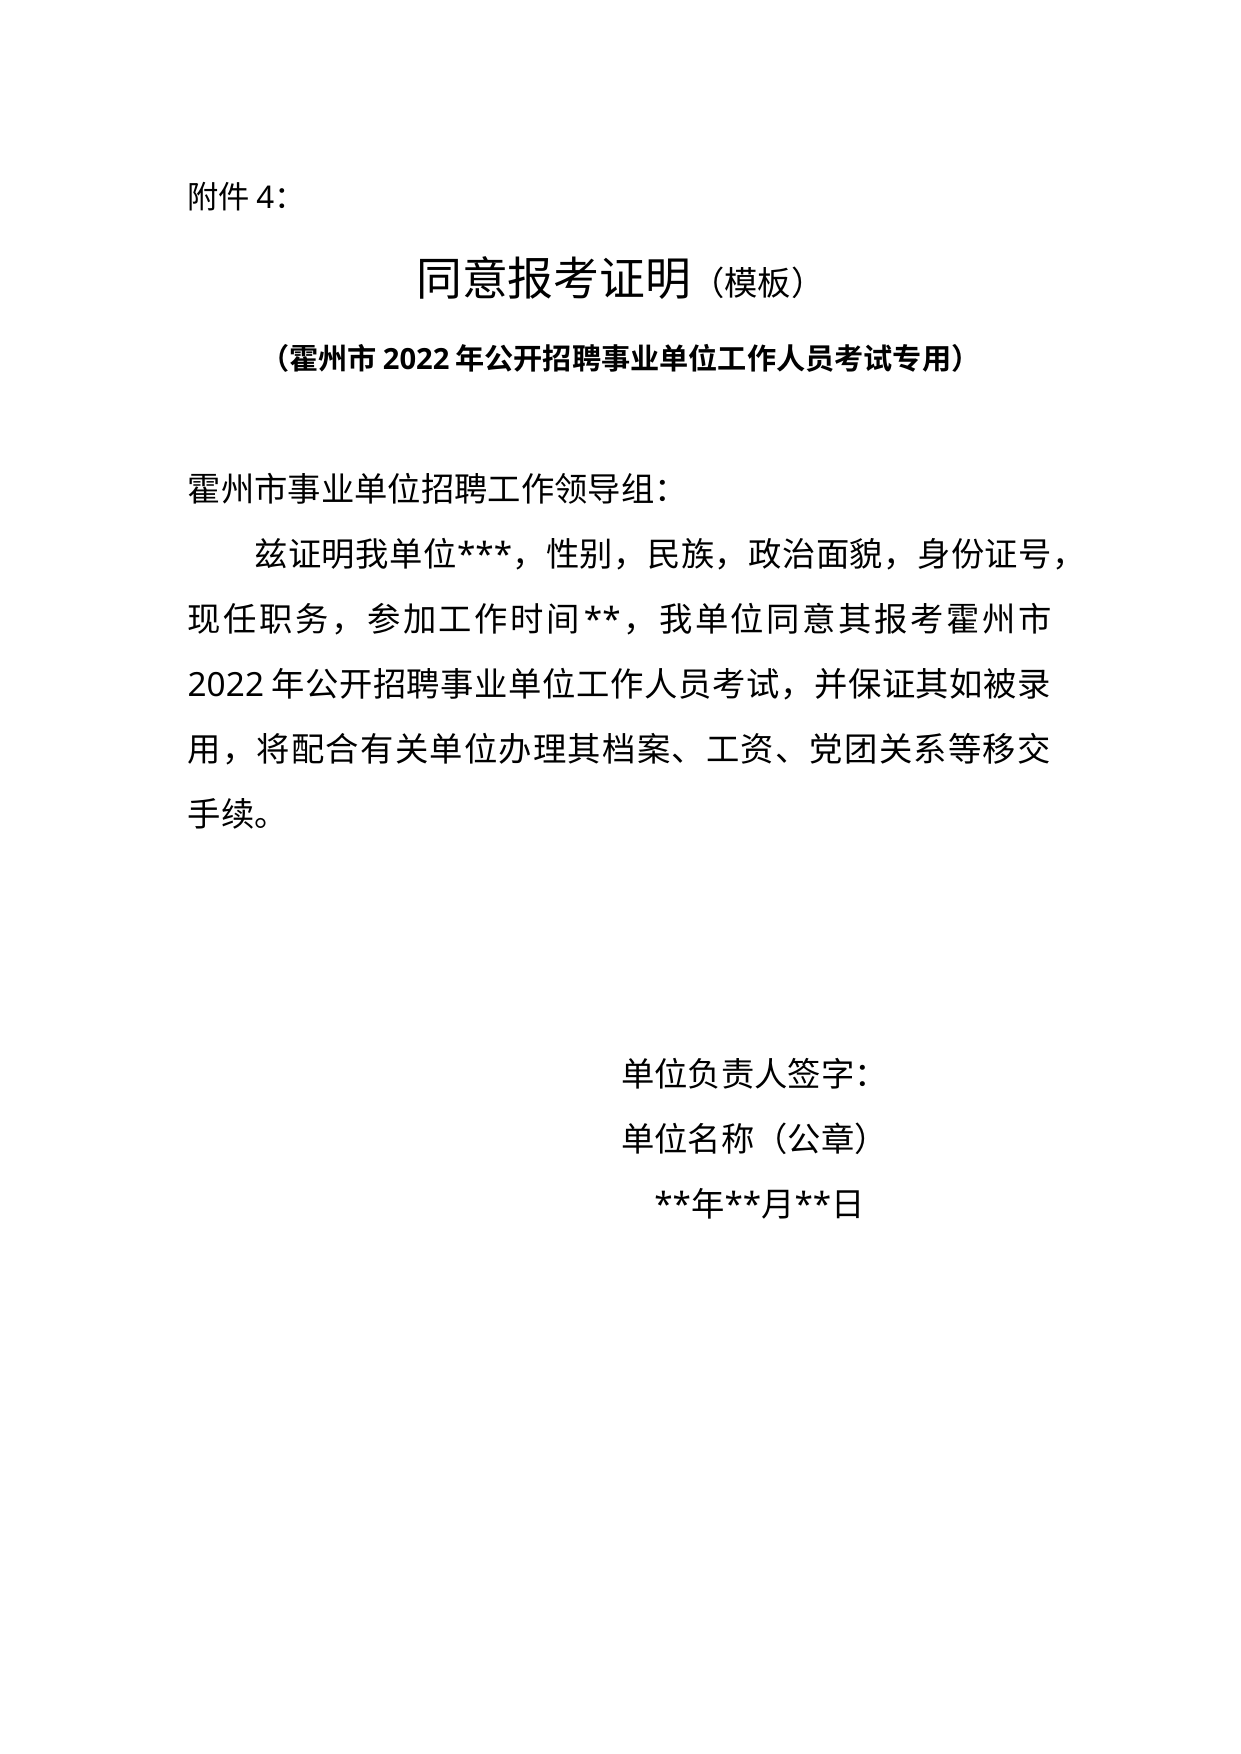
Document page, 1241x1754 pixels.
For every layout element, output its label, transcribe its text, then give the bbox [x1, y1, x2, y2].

text 兹证明我单位***，性别，民族，政治面貌，身份证号，现任职务，参加工作时间**，我单位同意其报考霍州市2022年公开招聘事业单位工作人员考试，并保证其如被录用，将配合有关单位办理其档案、工资、党团关系等移交手续。 [187, 519, 1053, 844]
text 单位负责人签字： [187, 1039, 1053, 1104]
text 附件4： [187, 162, 1053, 227]
text （霍州市2022年公开招聘事业单位工作人员考试专用） [187, 324, 1053, 389]
text 同意报考证明（模板） [187, 227, 1053, 324]
text 霍州市事业单位招聘工作领导组： [187, 454, 1053, 519]
text 单位名称（公章） [187, 1104, 1053, 1169]
text **年**月**日 [187, 1169, 1053, 1234]
